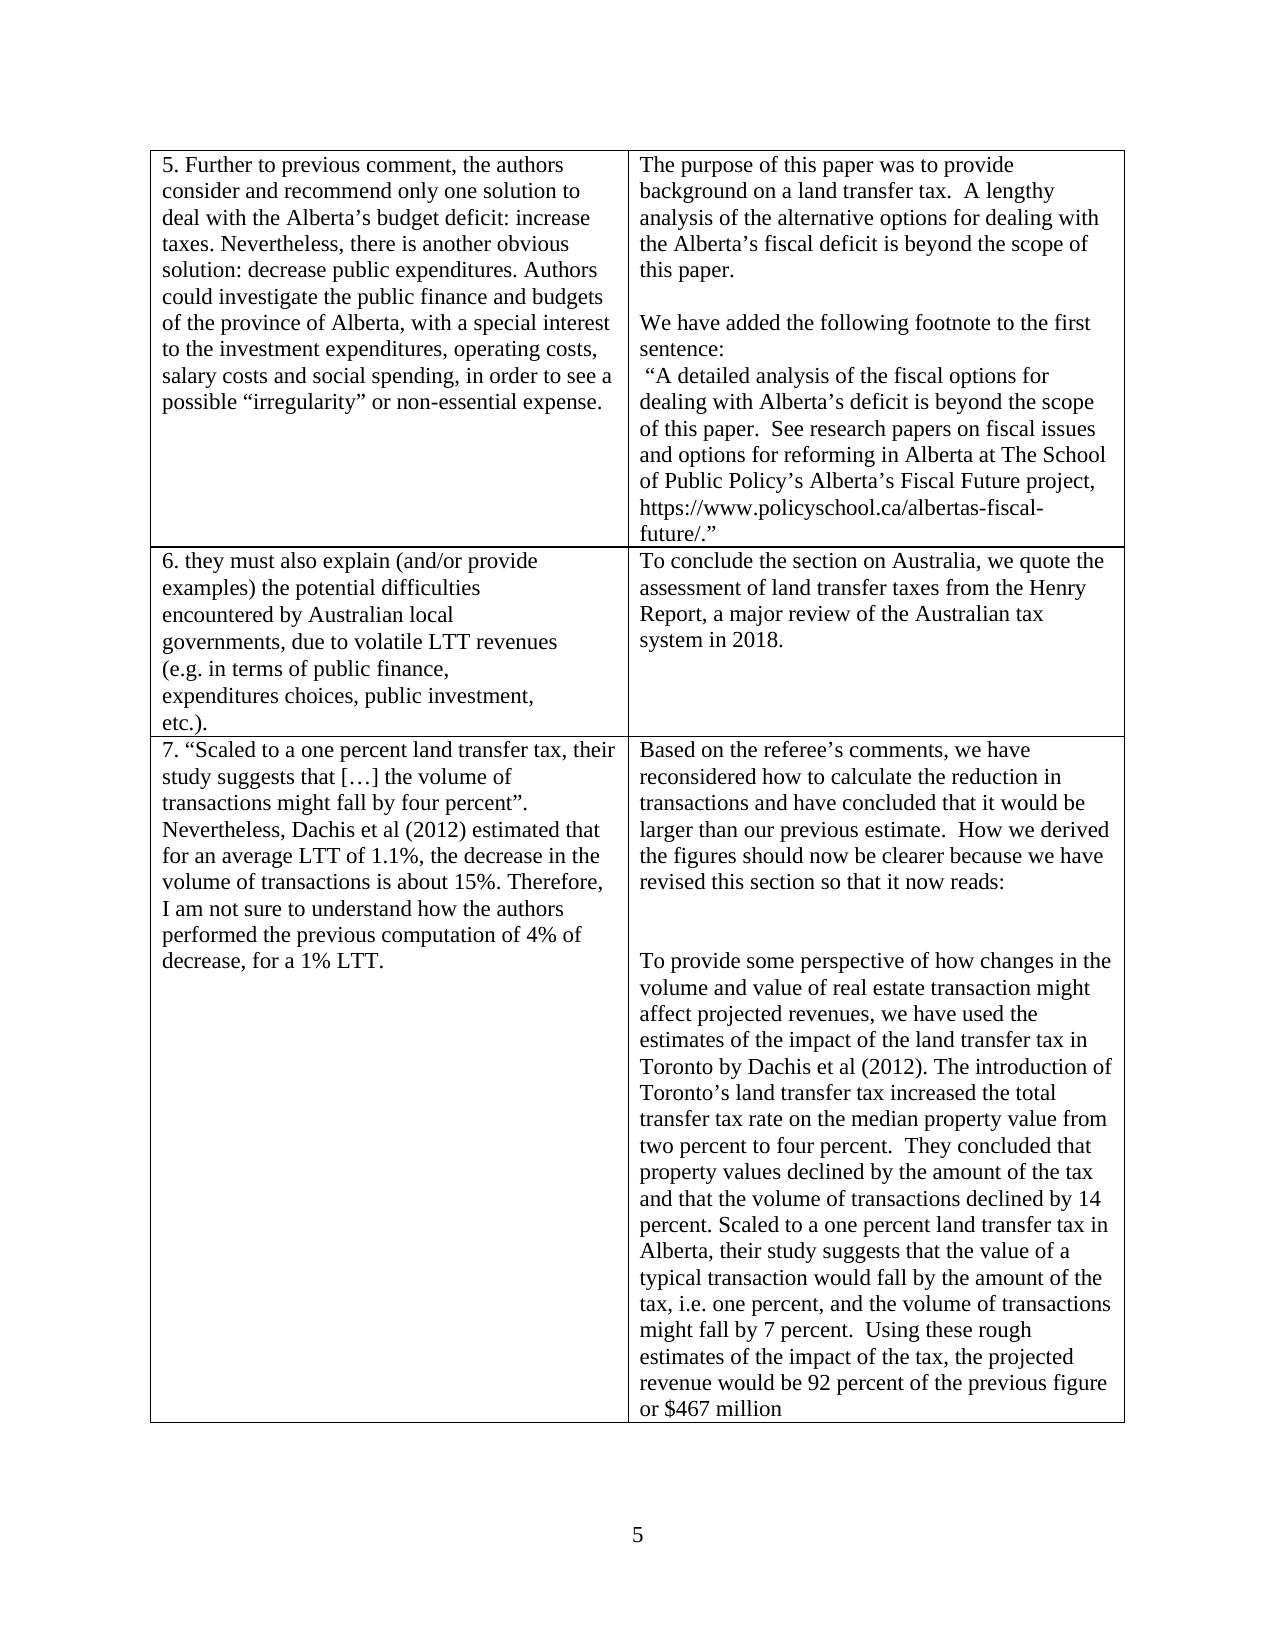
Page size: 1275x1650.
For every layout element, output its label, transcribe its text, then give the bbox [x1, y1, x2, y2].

table_header 5. Further to previous comment, the authors consider and recommend only one solution to deal with the Alberta’s budget deficit: increase taxes. Nevertheless, there is another obvious solution: decrease public expenditures. Authors could investigate the public finance and budgets of the province of Alberta, with a special interest to the investment expenditures, operating costs, salary costs and social spending, in order to see a possible “irregularity” or non-essential expense. [151, 151, 628, 546]
table_cell 7. “Scaled to a one percent land transfer tax, their study suggests that […] the volume of transactions might fall by four percent”. Nevertheless, Dachis et al (2012) estimated that for an average LTT of 1.1%, the decrease in the volume of transactions is about 15%. Therefore, I am not sure to understand how the authors performed the previous computation of 4% of decrease, for a 1% LTT. [151, 737, 628, 1422]
table_cell Based on the referee’s comments, we have reconsidered how to calculate the reduction in transactions and have concluded that it would be larger than our previous estimate. How we derived the figures should now be clearer because we have revised this section so that it now reads: To provide some perspective of how changes in the volume and value of real estate transaction might affect projected revenues, we have used the estimates of the impact of the land transfer tax in Toronto by Dachis et al (2012). The introduction of Toronto’s land transfer tax increased the total transfer tax rate on the median property value from two percent to four percent. They concluded that property values declined by the amount of the tax and that the volume of transactions declined by 14 percent. Scaled to a one percent land transfer tax in Alberta, their study suggests that the value of a typical transaction would fall by the amount of the tax, i.e. one percent, and the volume of transactions might fall by 7 percent. Using these rough estimates of the impact of the tax, the projected revenue would be 92 percent of the previous figure or $467 million [629, 737, 1124, 1422]
table_cell To conclude the section on Australia, we quote the assessment of land transfer taxes from the Henry Report, a major review of the Australian tax system in 2018. [629, 548, 1124, 736]
table_cell 6. they must also explain (and/or provide examples) the potential difficulties encountered by Australian local governments, due to volatile LTT revenues (e.g. in terms of public finance, expenditures choices, public investment, etc.). [151, 548, 628, 736]
table_header The purpose of this paper was to provide background on a land transfer tax. A lengthy analysis of the alternative options for dealing with the Alberta’s fiscal deficit is beyond the scope of this paper. We have added the following footnote to the first sentence: “A detailed analysis of the fiscal options for dealing with Alberta’s deficit is beyond the scope of this paper. See research papers on fiscal issues and options for reforming in Alberta at The School of Public Policy’s Alberta’s Fiscal Future project, https://www.policyschool.ca/albertas-fiscal-future/.” [629, 151, 1124, 546]
